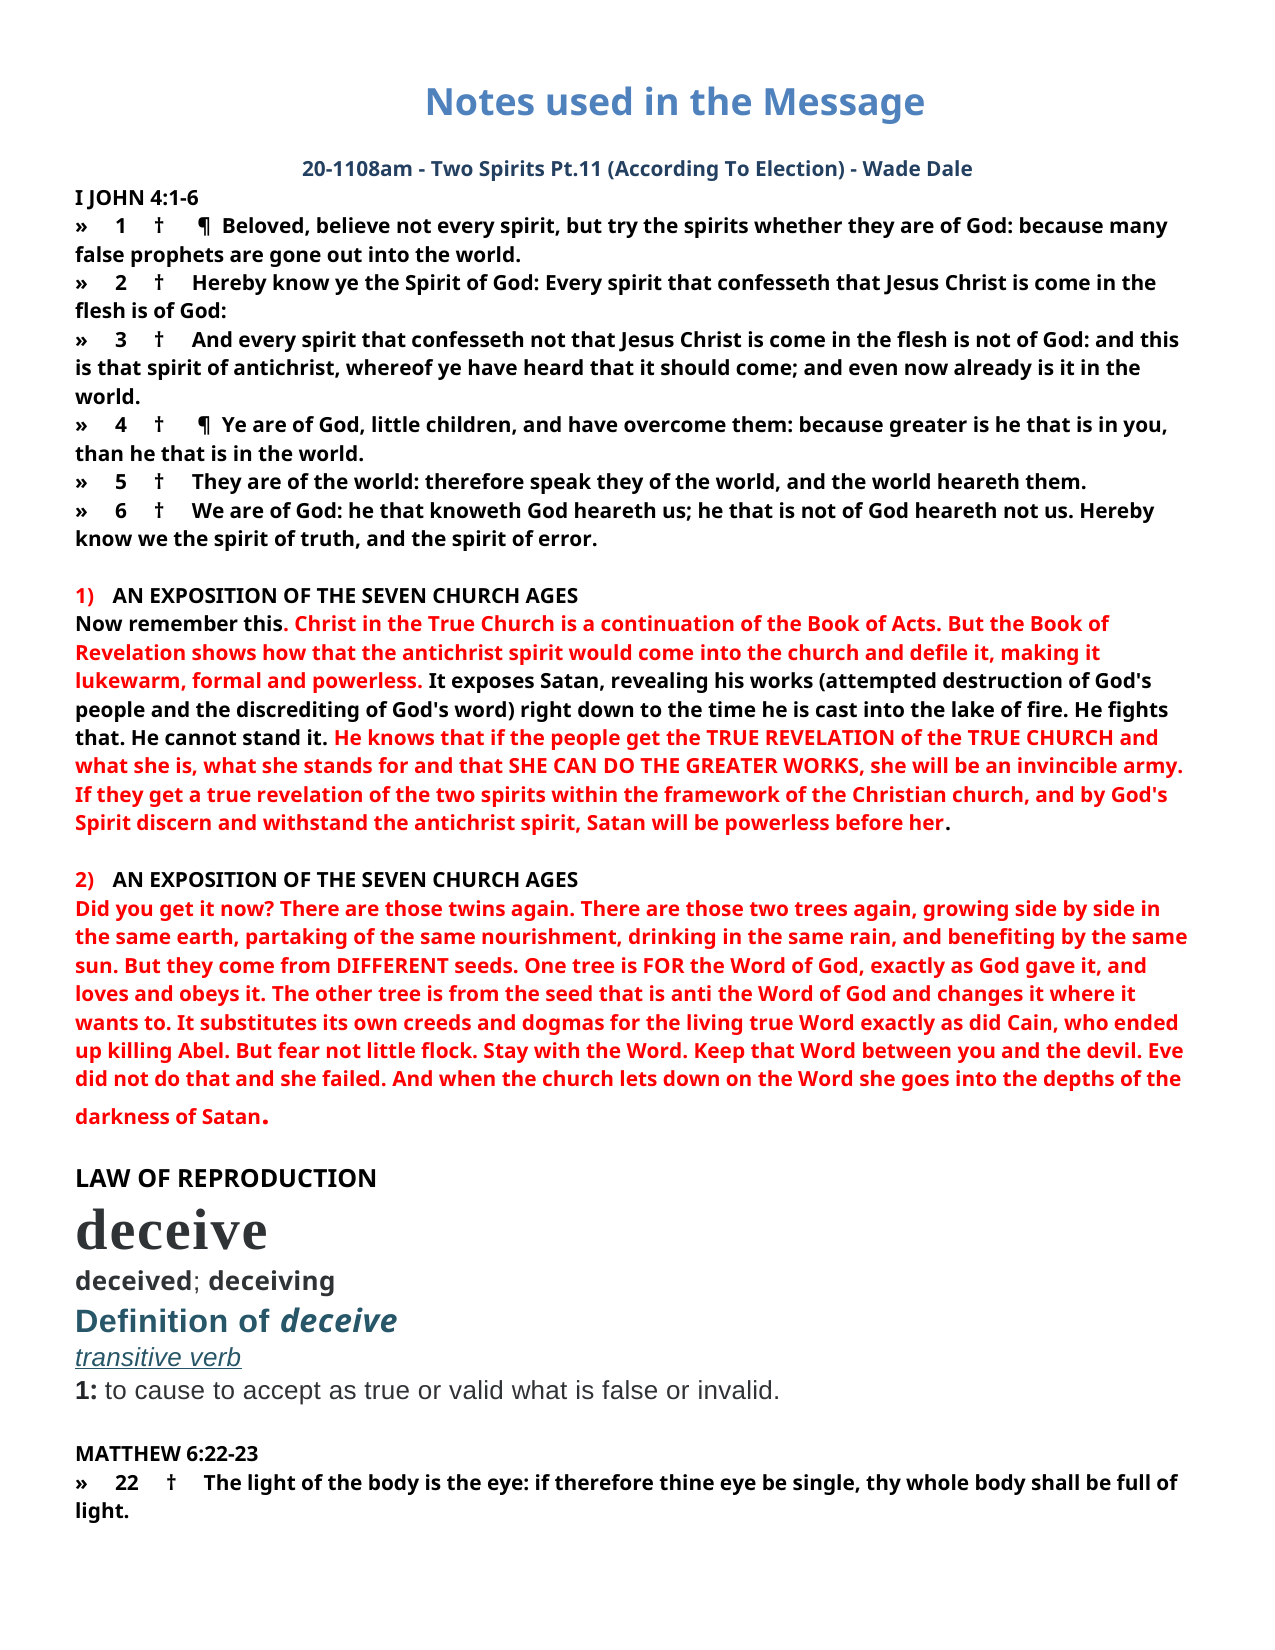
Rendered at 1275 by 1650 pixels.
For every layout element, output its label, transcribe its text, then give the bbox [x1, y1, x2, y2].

text » 5 † They are of the world: therefore speak they of the world, and the world heareth them. [75, 467, 1200, 496]
text Did you get it now? There are those twins again. There are those two trees again, growing side by side in the same earth, partaking of the same nourishment, drinking in the same rain, and benefiting by the same sun. But they come from DIFFERENT seeds. One tree is FOR the Word of God, exactly as God gave it, and loves and obeys it. The other tree is from the seed that is anti the Word of God and changes it where it wants to. It substitutes its own creeds and dogmas for the living true Word exactly as did Cain, who ended up killing Abel. But fear not little flock. Stay with the Word. Keep that Word between you and the devil. Eve did not do that and she failed. And when the church lets down on the Word she goes into the depths of the darkness of Satan. [75, 894, 1200, 1133]
text » 3 † And every spirit that confesseth not that Jesus Christ is come in the flesh is not of God: and this is that spirit of antichrist, whereof ye have heard that it should come; and even now already is it in the world. [75, 325, 1200, 410]
text LAW OF REPRODUCTION [75, 1161, 1200, 1195]
text Now remember this. Christ in the True Church is a continuation of the Book of Acts. But the Book of Revelation shows how that the antichrist spirit would come into the church and defile it, making it lukewarm, formal and powerless. It exposes Satan, revealing his works (attempted destruction of God's people and the discrediting of God's word) right down to the time he is cast into the lake of fire. He fights that. He cannot stand it. He knows that if the people get the TRUE REVELATION of the TRUE CHURCH and what she is, what she stands for and that SHE CAN DO THE GREATER WORKS, she will be an invincible army. If they get a true revelation of the two spirits within the framework of the Christian church, and by God's Spirit discern and withstand the antichrist spirit, Satan will be powerless before her. [75, 609, 1200, 837]
list AN EXPOSITION OF THE SEVEN CHURCH AGES [75, 865, 1200, 894]
text » 2 † Hereby know ye the Spirit of God: Every spirit that confesseth that Jesus Christ is come in the flesh is of God: [75, 268, 1200, 325]
text deceived; deceiving [75, 1262, 1200, 1298]
text deceive [75, 1195, 1200, 1262]
text » 6 † We are of God: he that knoweth God heareth us; he that is not of God heareth not us. Hereby know we the spirit of truth, and the spirit of error. [75, 496, 1200, 553]
text » 1 † ¶ Beloved, believe not every spirit, but try the spirits whether they are of God: because many false prophets are gone out into the world. [75, 211, 1200, 268]
text Notes used in the Message [150, 75, 1200, 126]
list AN EXPOSITION OF THE SEVEN CHURCH AGES [75, 581, 1200, 609]
text Definition of deceive [75, 1298, 1200, 1342]
text I JOHN 4:1-6 [75, 183, 1200, 211]
text transitive verb [75, 1342, 1200, 1372]
text 20-1108am - Two Spirits Pt.11 (According To Election) - Wade Dale [75, 154, 1200, 183]
text » 4 † ¶ Ye are of God, little children, and have overcome them: because greater is he that is in you, than he that is in the world. [75, 410, 1200, 467]
text » 22 † The light of the body is the eye: if therefore thine eye be single, thy whole body shall be full of light. [75, 1468, 1200, 1525]
text MATTHEW 6:22-23 [75, 1439, 1200, 1468]
text 1: to cause to accept as true or valid what is false or invalid. [75, 1372, 1200, 1407]
